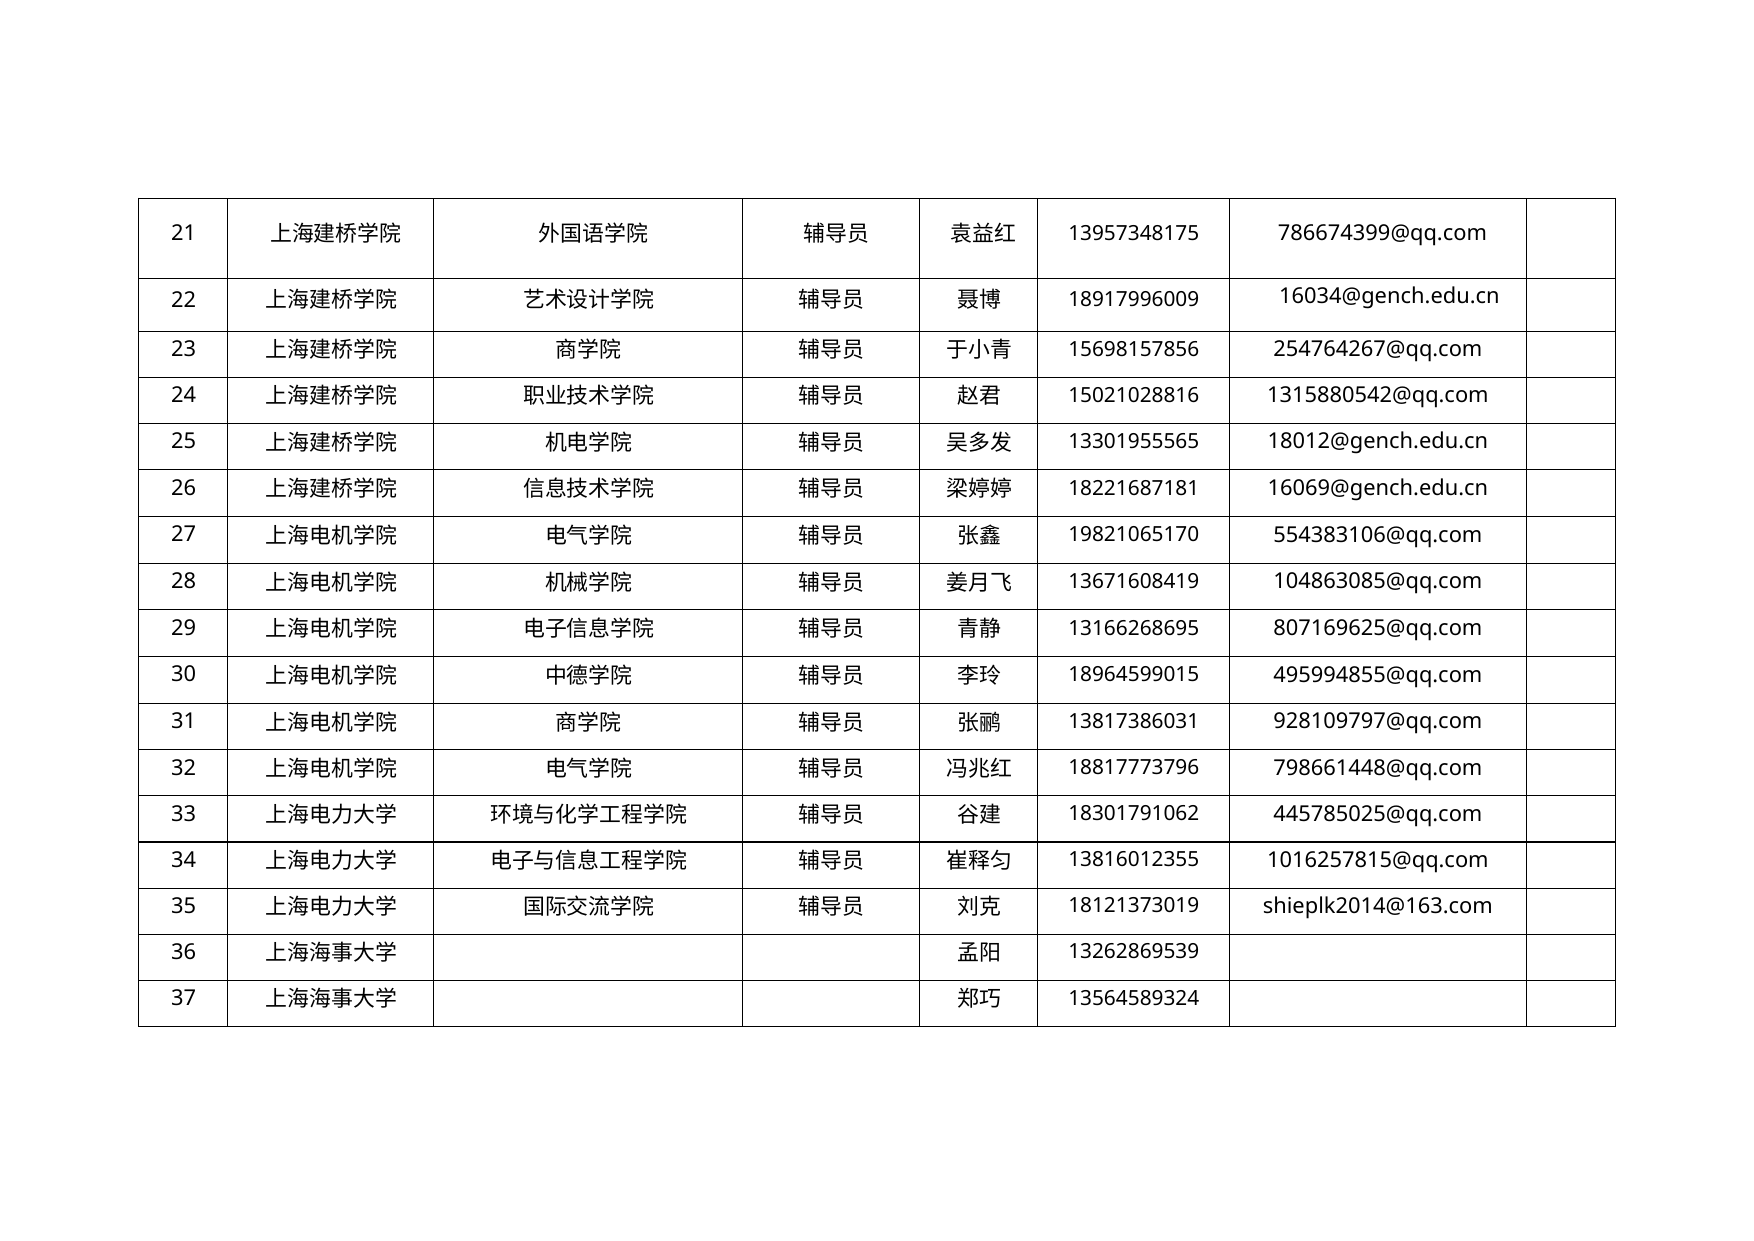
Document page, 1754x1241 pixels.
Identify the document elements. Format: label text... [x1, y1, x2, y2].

table_cell 254764267@qq.com [1230, 332, 1526, 377]
table_cell [1527, 378, 1615, 423]
table_cell 19821065170 [1038, 517, 1229, 563]
table_cell 22 [139, 279, 227, 331]
table_cell 于小青 [920, 332, 1037, 377]
table_cell 554383106@qq.com [1230, 517, 1526, 563]
table_cell 电子信息学院 [434, 610, 742, 656]
table_cell 上海电力大学 [228, 843, 433, 887]
table_cell [1527, 424, 1615, 469]
table_cell [743, 935, 919, 979]
table_cell 1016257815@qq.com [1230, 843, 1526, 887]
table_cell 18221687181 [1038, 470, 1229, 516]
table_cell 上海电力大学 [228, 889, 433, 933]
table_cell shieplk2014@163.com [1230, 889, 1526, 933]
table_cell 786674399@qq.com [1230, 199, 1526, 278]
table_cell 张鹂 [920, 704, 1037, 749]
table_cell [1527, 517, 1615, 563]
table_cell 34 [139, 843, 227, 887]
table_cell 13262869539 [1038, 935, 1229, 979]
table_cell 上海建桥学院 [228, 378, 433, 423]
table_cell 环境与化学工程学院 [434, 796, 742, 841]
table_cell [434, 981, 742, 1026]
table_cell 上海电机学院 [228, 610, 433, 656]
table_cell 上海电机学院 [228, 704, 433, 749]
table_cell [1527, 796, 1615, 841]
table_cell 807169625@qq.com [1230, 610, 1526, 656]
table_cell [743, 981, 919, 1026]
table_cell [1527, 279, 1615, 331]
table_cell 18964599015 [1038, 657, 1229, 703]
table_cell 信息技术学院 [434, 470, 742, 516]
table_cell [1527, 889, 1615, 933]
table_cell [1527, 704, 1615, 749]
table_cell 冯兆红 [920, 750, 1037, 795]
table_cell 上海建桥学院 [228, 470, 433, 516]
table_cell [434, 935, 742, 979]
table_cell 赵君 [920, 378, 1037, 423]
table_cell [1527, 564, 1615, 609]
table_cell 崔释匀 [920, 843, 1037, 887]
table_cell [1527, 610, 1615, 656]
table_cell 13166268695 [1038, 610, 1229, 656]
table_cell 辅导员 [743, 424, 919, 469]
table_cell [1230, 935, 1526, 979]
table_cell 外国语学院 [434, 199, 742, 278]
table_cell 姜月飞 [920, 564, 1037, 609]
table_cell 上海建桥学院 [228, 332, 433, 377]
table_cell 孟阳 [920, 935, 1037, 979]
table_cell 谷建 [920, 796, 1037, 841]
table_cell 辅导员 [743, 470, 919, 516]
table_cell 35 [139, 889, 227, 933]
table_cell [1527, 981, 1615, 1026]
table_cell 32 [139, 750, 227, 795]
table_cell 18917996009 [1038, 279, 1229, 331]
table_cell 辅导员 [743, 517, 919, 563]
table_cell 36 [139, 935, 227, 979]
table_cell 梁婷婷 [920, 470, 1037, 516]
table_cell [1527, 750, 1615, 795]
table_cell 艺术设计学院 [434, 279, 742, 331]
table_cell 18012@gench.edu.cn [1230, 424, 1526, 469]
table_cell 电气学院 [434, 750, 742, 795]
table_cell 辅导员 [743, 796, 919, 841]
table_cell 上海电机学院 [228, 517, 433, 563]
table_cell 机械学院 [434, 564, 742, 609]
table_cell 辅导员 [743, 657, 919, 703]
table_cell 张鑫 [920, 517, 1037, 563]
table_cell 上海电机学院 [228, 750, 433, 795]
table_cell 上海建桥学院 [228, 424, 433, 469]
table_cell 聂博 [920, 279, 1037, 331]
table_cell 辅导员 [743, 704, 919, 749]
table_cell 李玲 [920, 657, 1037, 703]
table_cell 21 [139, 199, 227, 278]
table_cell 16069@gench.edu.cn [1230, 470, 1526, 516]
table_cell 24 [139, 378, 227, 423]
table_cell 798661448@qq.com [1230, 750, 1526, 795]
table_cell [1527, 470, 1615, 516]
table_cell 辅导员 [743, 889, 919, 933]
table_cell 青静 [920, 610, 1037, 656]
table_cell 吴多发 [920, 424, 1037, 469]
table_cell [1527, 199, 1615, 278]
table_cell 29 [139, 610, 227, 656]
table_cell [1527, 657, 1615, 703]
table_cell [1527, 332, 1615, 377]
table_cell 23 [139, 332, 227, 377]
table_cell 37 [139, 981, 227, 1026]
table_cell 国际交流学院 [434, 889, 742, 933]
table_cell 辅导员 [743, 378, 919, 423]
table_cell 25 [139, 424, 227, 469]
table_cell [1527, 843, 1615, 887]
table_cell 辅导员 [743, 564, 919, 609]
table_cell 13301955565 [1038, 424, 1229, 469]
table_cell 上海海事大学 [228, 935, 433, 979]
table_cell 27 [139, 517, 227, 563]
table_cell 18121373019 [1038, 889, 1229, 933]
table_cell 445785025@qq.com [1230, 796, 1526, 841]
table_cell 辅导员 [743, 843, 919, 887]
table_cell 30 [139, 657, 227, 703]
table_cell 28 [139, 564, 227, 609]
table_cell 18817773796 [1038, 750, 1229, 795]
table_cell 辅导员 [743, 279, 919, 331]
table_cell 上海电力大学 [228, 796, 433, 841]
table_cell 18301791062 [1038, 796, 1229, 841]
table_cell 104863085@qq.com [1230, 564, 1526, 609]
table_cell [1230, 981, 1526, 1026]
table_cell 上海电机学院 [228, 657, 433, 703]
table_cell 上海电机学院 [228, 564, 433, 609]
table_cell 商学院 [434, 704, 742, 749]
table_cell 中德学院 [434, 657, 742, 703]
table_cell 上海建桥学院 [228, 199, 433, 278]
table_cell 928109797@qq.com [1230, 704, 1526, 749]
table_cell 郑巧 [920, 981, 1037, 1026]
table_cell 电气学院 [434, 517, 742, 563]
table_cell 机电学院 [434, 424, 742, 469]
table_cell 15698157856 [1038, 332, 1229, 377]
table_cell 13817386031 [1038, 704, 1229, 749]
table_cell 33 [139, 796, 227, 841]
table_cell 13816012355 [1038, 843, 1229, 887]
table_cell 职业技术学院 [434, 378, 742, 423]
table_cell 13957348175 [1038, 199, 1229, 278]
table_cell 辅导员 [743, 199, 919, 278]
table_cell 15021028816 [1038, 378, 1229, 423]
table_cell 495994855@qq.com [1230, 657, 1526, 703]
table_cell 商学院 [434, 332, 742, 377]
table_cell 31 [139, 704, 227, 749]
table_cell 袁益红 [920, 199, 1037, 278]
table_cell 辅导员 [743, 332, 919, 377]
table_cell 电子与信息工程学院 [434, 843, 742, 887]
table_cell 13564589324 [1038, 981, 1229, 1026]
table_cell 上海建桥学院 [228, 279, 433, 331]
table_cell 辅导员 [743, 610, 919, 656]
table_cell 刘克 [920, 889, 1037, 933]
table_cell 16034@gench.edu.cn [1230, 279, 1526, 331]
table_cell [1527, 935, 1615, 979]
table_cell 上海海事大学 [228, 981, 433, 1026]
table_cell 26 [139, 470, 227, 516]
table_cell 1315880542@qq.com [1230, 378, 1526, 423]
table_cell 13671608419 [1038, 564, 1229, 609]
table_cell 辅导员 [743, 750, 919, 795]
